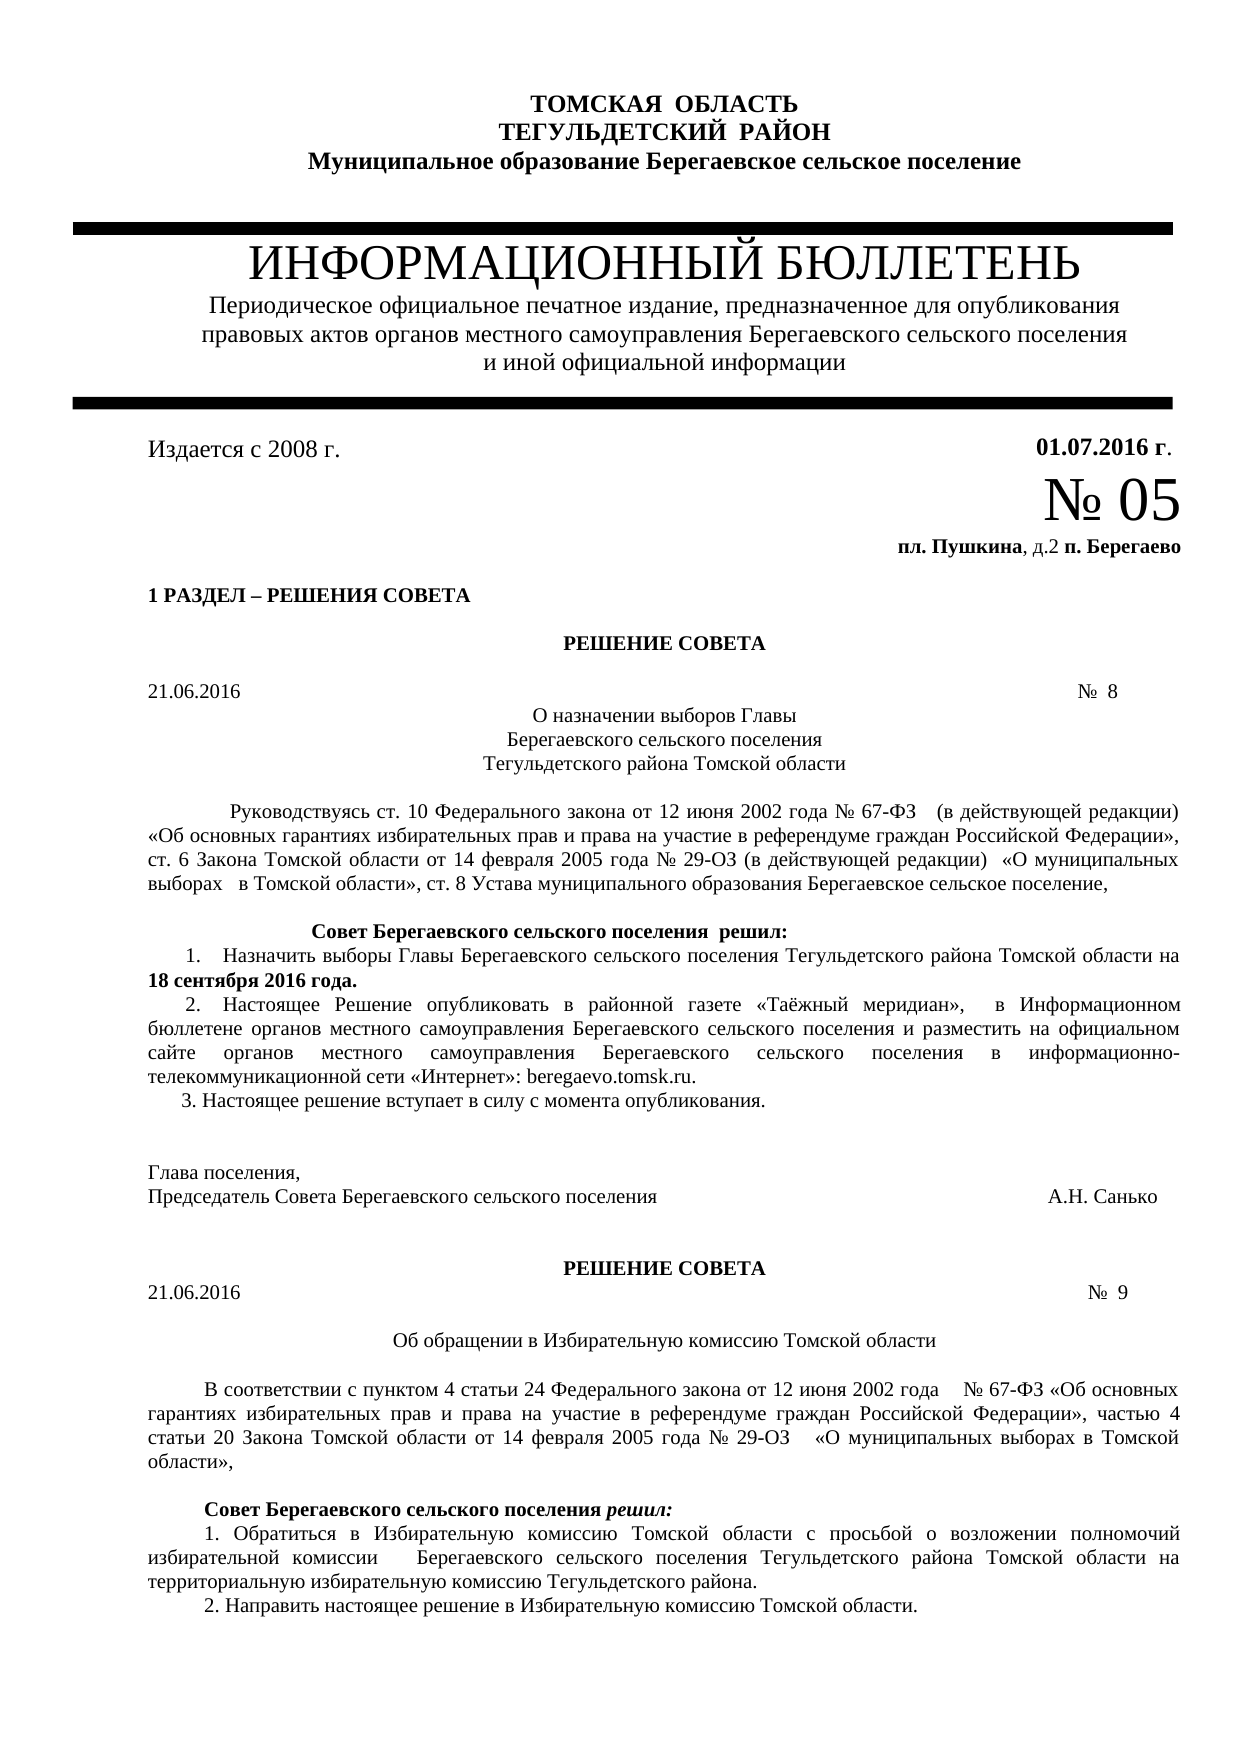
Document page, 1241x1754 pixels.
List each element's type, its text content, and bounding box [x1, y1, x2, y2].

text В соответствии с пунктом 4 статьи 24 Федерального закона от 12 июня 2002 года № 67-ФЗ «Об основных гарантиях избирательных прав и права на участие в референдуме граждан Российской Федерации», частью 4 статьи 20 Закона Томской области от 14 февраля 2005 года № 29-ОЗ «О муниципальных выборах в Томской области», [148, 1377, 1181, 1473]
text 21.06.2016 № 9 [148, 1280, 1181, 1304]
text Совет Берегаевского сельского поселения решил: [148, 1497, 1181, 1521]
text ТОМСКАЯ ОБЛАСТЬ [148, 89, 1181, 117]
text № 05 [148, 462, 1181, 534]
text ИНФОРМАЦИОННЫЙ БЮЛЛЕТЕНЬ [148, 232, 1181, 290]
text 2. Направить настоящее решение в Избирательную комиссию Томской области. [148, 1593, 1181, 1617]
text Руководствуясь ст. 10 Федерального закона от 12 июня 2002 года № 67-ФЗ (в действующей редакции) «Об основных гарантиях избирательных прав и права на участие в референдуме граждан Российской Федерации», ст. 6 Закона Томской области от 14 февраля 2005 года № 29-ОЗ (в действующей редакции) «О муниципальных выборах в Томской области», ст. 8 Устава муниципального образования Берегаевское сельское поселение, [148, 799, 1181, 895]
text РЕШЕНИЕ СОВЕТА [148, 631, 1181, 655]
text правовых актов органов местного самоуправления Берегаевского сельского поселения [148, 319, 1181, 347]
text ТЕГУЛЬДЕТСКИЙ РАЙОН [148, 117, 1181, 146]
text 1. Обратиться в Избирательную комиссию Томской области с просьбой о возложении полномочий избирательной комиссии Берегаевского сельского поселения Тегульдетского района Томской области на территориальную избирательную комиссию Тегульдетского района. [148, 1521, 1181, 1593]
text Периодическое официальное печатное издание, предназначенное для опубликования [148, 290, 1181, 319]
text 3. Настоящее решение вступает в силу с момента опубликования. [148, 1088, 1181, 1112]
text Об обращении в Избирательную комиссию Томской области [148, 1328, 1181, 1352]
text РЕШЕНИЕ СОВЕТА [148, 1256, 1181, 1280]
text Совет Берегаевского сельского поселения решил: [148, 919, 1181, 943]
text пл. Пушкина, д.2 п. Берегаево [148, 534, 1181, 558]
list Назначить выборы Главы Берегаевского сельского поселения Тегульдетского района Томской области на 18 сентября 2016 года. [148, 943, 1181, 992]
text Председатель Совета Берегаевского сельского поселения А.Н. Санько [148, 1184, 1181, 1208]
list Настоящее Решение опубликовать в районной газете «Таёжный меридиан», в Информационном бюллетене органов местного самоуправления Берегаевского сельского поселения и разместить на официальном сайте органов местного самоуправления Берегаевского сельского поселения в информационно-телекоммуникационной сети «Интернет»: beregaevo.tomsk.ru. [148, 992, 1181, 1088]
text О назначении выборов Главы [148, 703, 1181, 727]
text Берегаевского сельского поселения [148, 727, 1181, 751]
text Глава поселения, [148, 1160, 1181, 1184]
text Тегульдетского района Томской области [148, 751, 1181, 775]
text 21.06.2016 № 8 [148, 679, 1181, 703]
text Издается с 2008 г. [148, 434, 991, 462]
text Муниципальное образование Берегаевское сельское поселение [148, 146, 1181, 175]
text 1 РАЗДЕЛ – РЕШЕНИЯ СОВЕТА [148, 582, 1181, 607]
text и иной официальной информации [148, 347, 1181, 376]
